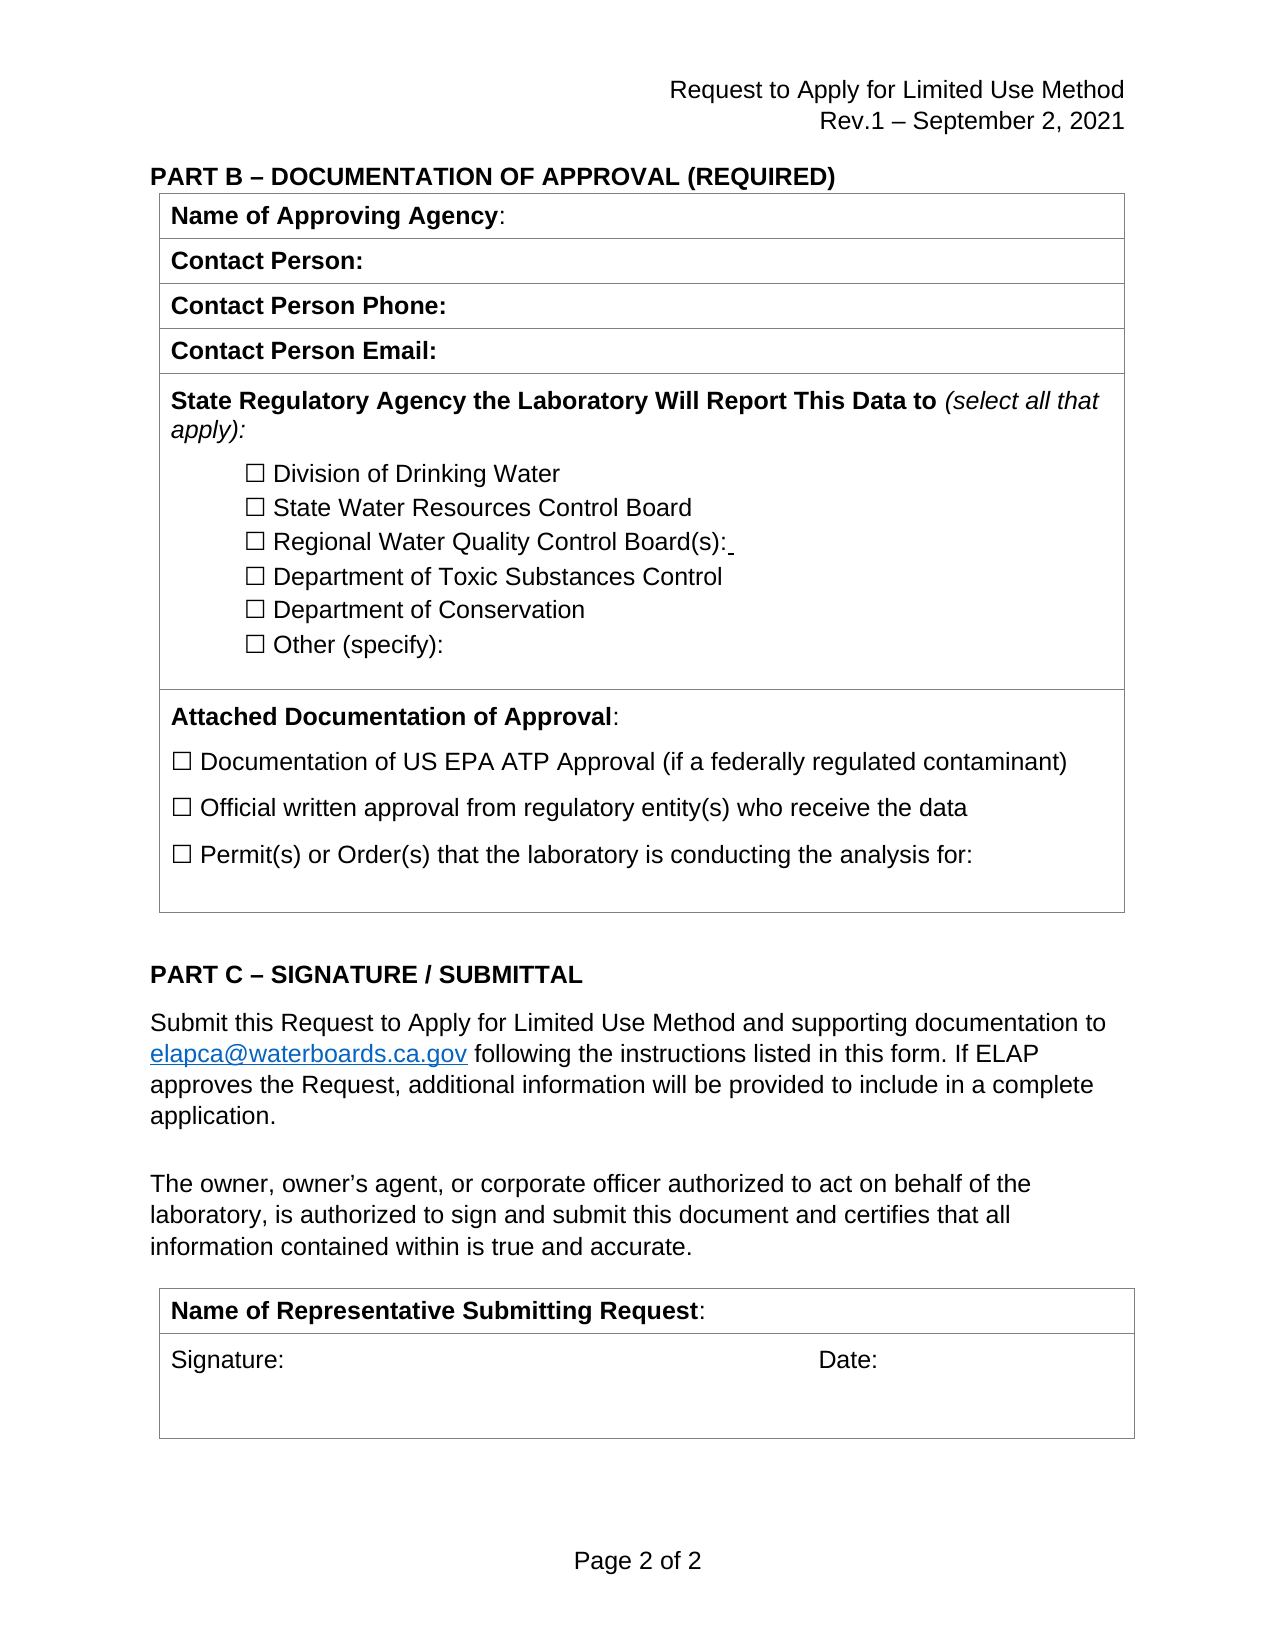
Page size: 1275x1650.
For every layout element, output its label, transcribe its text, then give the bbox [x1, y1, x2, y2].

table_cell Contact Person: [160, 239, 1124, 283]
text Submit this Request to Apply for Limited Use Method and supporting documentation to elapca@waterboards.ca.gov following the instructions listed in this form. If ELAP approves the Request, additional information will be provided to include in a complete application. [150, 1008, 1125, 1129]
table_cell Attached Documentation of Approval: Documentation of US EPA ATP Approval (if a federally regulated contaminant) Official written approval from regulatory entity(s) who receive the data Permit(s) or Order(s) that the laboratory is conducting the analysis for: [160, 690, 1124, 912]
table_cell Contact Person Phone: [160, 284, 1124, 328]
table_cell Contact Person Email: [160, 329, 1124, 373]
table_header Name of Approving Agency: [160, 194, 1124, 238]
table_header Name of Representative Submitting Request: [160, 1289, 1134, 1332]
table_cell State Regulatory Agency the Laboratory Will Report This Data to (select all that apply): Division of Drinking Water State Water Resources Control Board Regional Water Quality Control Board(s): Department of Toxic Substances Control Department of Conservation Other (specify): [160, 374, 1124, 689]
subtitle PART C – SIGNATURE / SUBMITTAL [150, 960, 1125, 989]
subtitle PART B – DOCUMENTATION OF APPROVAL (REQUIRED) [150, 162, 1125, 191]
table_cell Signature: Date: [160, 1334, 1134, 1437]
text The owner, owner’s agent, or corporate officer authorized to act on behalf of the laboratory, is authorized to sign and submit this document and certifies that all information contained within is true and accurate. [150, 1169, 1125, 1260]
